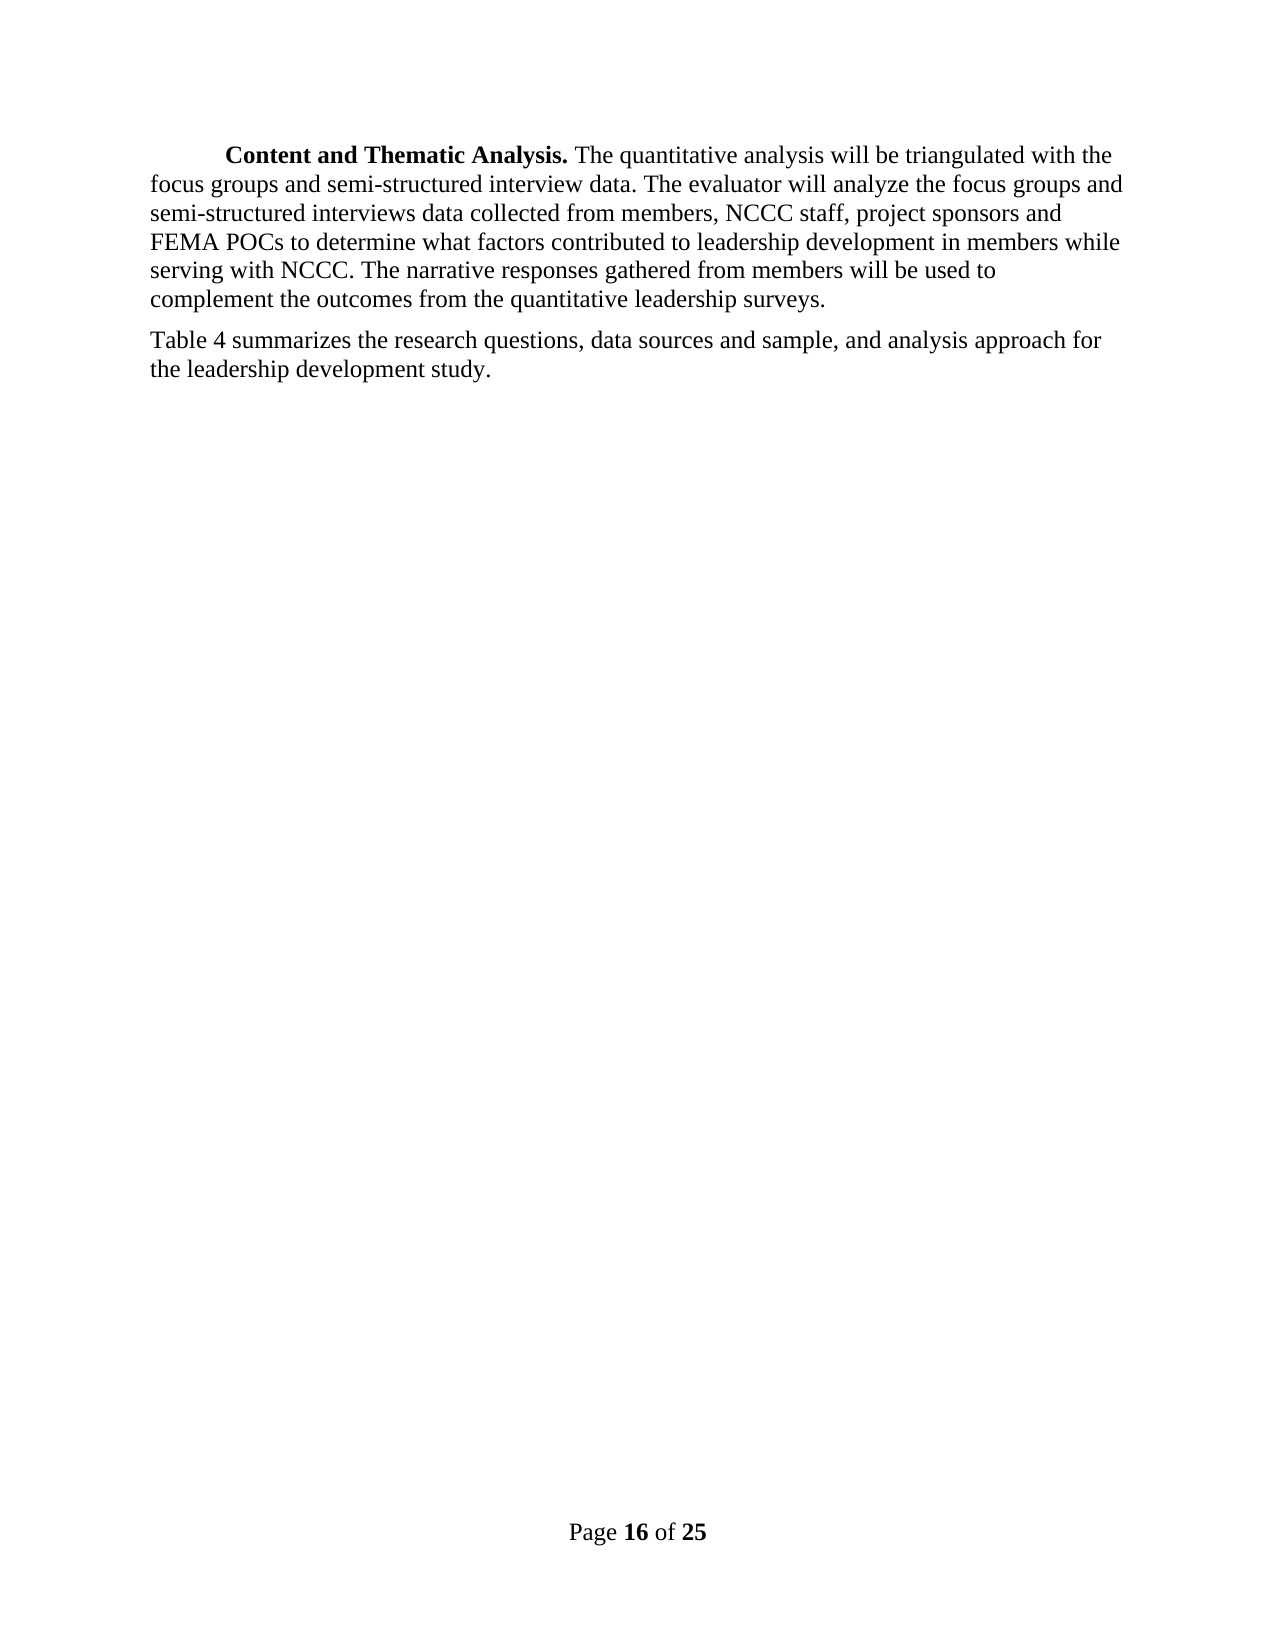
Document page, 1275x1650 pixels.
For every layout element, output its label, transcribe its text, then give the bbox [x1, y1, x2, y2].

list Table 4 summarizes the research questions, data sources and sample, and analysis approach for the leadership development study. [150, 326, 1125, 383]
text Content and Thematic Analysis. The quantitative analysis will be triangulated with the focus groups and semi-structured interview data. The evaluator will analyze the focus groups and semi-structured interviews data collected from members, NCCC staff, project sponsors and FEMA POCs to determine what factors contributed to leadership development in members while serving with NCCC. The narrative responses gathered from members will be used to complement the outcomes from the quantitative leadership surveys. [150, 141, 1125, 313]
